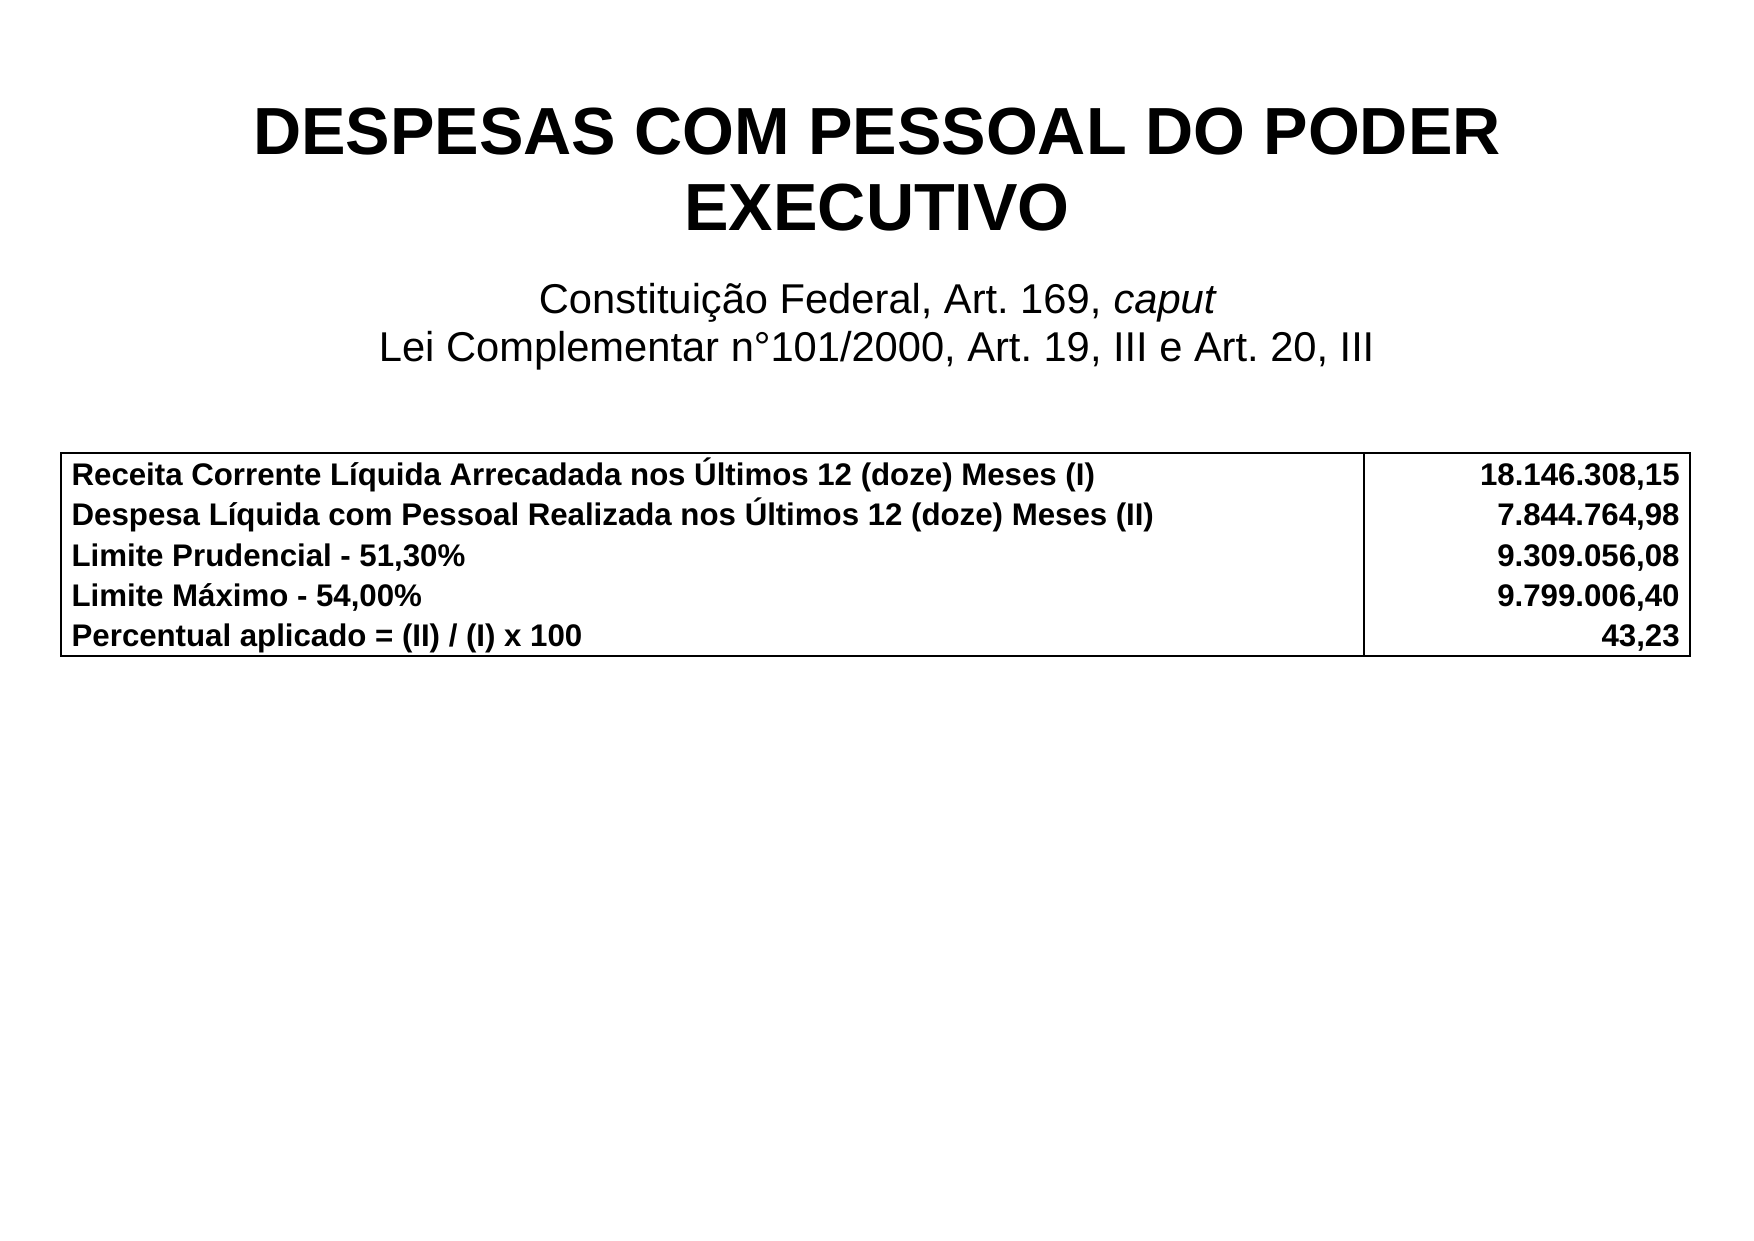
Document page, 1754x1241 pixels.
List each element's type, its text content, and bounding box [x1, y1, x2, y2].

table_header 18.146.308,15 [1365, 454, 1689, 494]
table_cell 7.844.764,98 [1365, 494, 1689, 534]
table_cell 43,23 [1365, 615, 1689, 655]
table_cell 9.309.056,08 [1365, 535, 1689, 574]
text DESPESAS COM PESSOAL DO PODER EXECUTIVO [62, 92, 1691, 245]
table_header Receita Corrente Líquida Arrecadada nos Últimos 12 (doze) Meses (I) [62, 454, 1363, 494]
table_cell Percentual aplicado = (II) / (I) x 100 [62, 615, 1363, 655]
table_cell Despesa Líquida com Pessoal Realizada nos Últimos 12 (doze) Meses (II) [62, 494, 1363, 534]
table_cell 9.799.006,40 [1365, 575, 1689, 615]
table_cell Limite Máximo - 54,00% [62, 575, 1363, 615]
text Constituição Federal, Art. 169, caput Lei Complementar n°101/2000, Art. 19, III e Art. 20, III [62, 274, 1691, 370]
table_cell Limite Prudencial - 51,30% [62, 535, 1363, 574]
